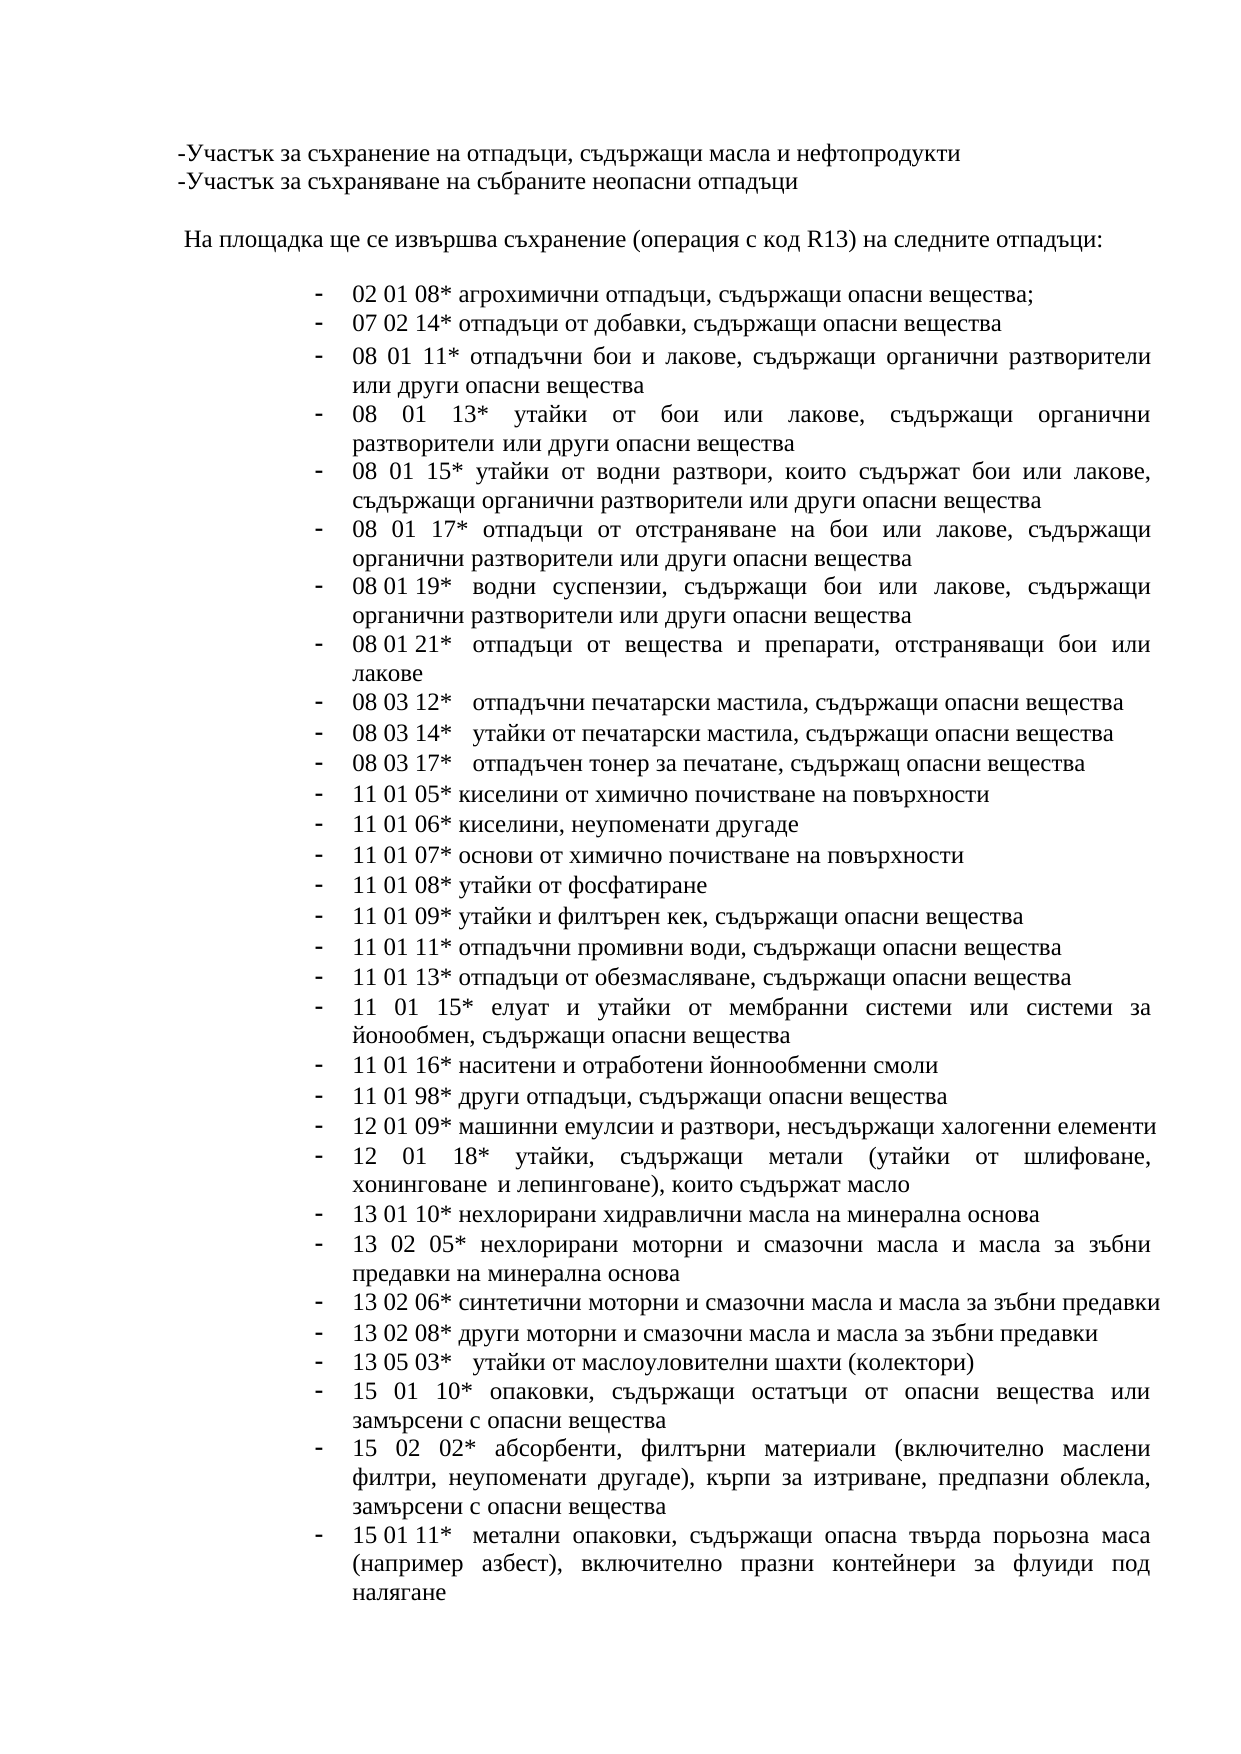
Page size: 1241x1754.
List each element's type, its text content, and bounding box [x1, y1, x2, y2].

list 11 01 16* наситени и отработени йоннообменни смоли [314, 1049, 1173, 1080]
list 11 01 11* отпадъчни промивни води, съдържащи опасни вещества [314, 931, 1173, 961]
list 11 01 07* основи от химично почистване на повърхности [314, 839, 1173, 869]
list 08 01 13* утайки от бои или лакове, съдържащи органични разтворители или други опасни вещества [314, 399, 1151, 456]
text -Участък за съхранение на отпадъци, съдържащи масла и нефтопродукти [177, 138, 1173, 166]
list 11 01 09* утайки и филтърен кек, съдържащи опасни вещества [314, 900, 1173, 931]
list 08 01 15* утайки от водни разтвори, които съдържат бои или лакове, съдържащи органични разтворители или други опасни вещества [314, 456, 1151, 514]
list 13 05 03* утайки от маслоуловителни шахти (колектори) [314, 1347, 1151, 1376]
list 08 03 12* отпадъчни печатарски мастила, съдържащи опасни вещества [314, 686, 1173, 717]
list 13 02 05* нехлорирани моторни и смазочни масла и масла за зъбни предавки на минерална основа [314, 1229, 1151, 1286]
list 12 01 09* машинни емулсии и разтвори, несъдържащи халогенни елементи [314, 1110, 1173, 1141]
list 11 01 08* утайки от фосфатиране [314, 869, 1173, 900]
list 08 01 11* отпадъчни бои и лакове, съдържащи органични разтворители или други опасни вещества [314, 341, 1151, 399]
text На площадка ще се извършва съхранение (операция с код R13) на следните отпадъци: [177, 224, 1173, 253]
list 13 02 06* синтетични моторни и смазочни масла и масла за зъбни предавки [314, 1286, 1173, 1317]
list 08 01 21* отпадъци от вещества и препарати, отстраняващи бои или лакове [314, 629, 1151, 686]
list 08 01 17* отпадъци от отстраняване на бои или лакове, съдържащи органични разтворители или други опасни вещества [314, 514, 1151, 571]
list 11 01 05* киселини от химично почистване на повърхности [314, 778, 1173, 808]
list 15 01 11* метални опаковки, съдържащи опасна твърда порьозна маса (например азбест), включително празни контейнери за флуиди под налягане [314, 1520, 1151, 1606]
list 11 01 13* отпадъци от обезмасляване, съдържащи опасни вещества [314, 961, 1173, 992]
list 13 01 10* нехлорирани хидравлични масла на минерална основа [314, 1198, 1173, 1229]
list 11 01 15* елуат и утайки от мембранни системи или системи за йонообмен, съдържащи опасни вещества [314, 992, 1151, 1049]
list 15 01 10* опаковки, съдържащи остатъци от опасни вещества или замърсени с опасни вещества [314, 1376, 1151, 1433]
list 08 01 19* водни суспензии, съдържащи бои или лакове, съдържащи органични разтворители или други опасни вещества [314, 571, 1151, 629]
list 12 01 18* утайки, съдържащи метали (утайки от шлифоване, хонинговане и лепинговане), които съдържат масло [314, 1141, 1151, 1198]
list 07 02 14* отпадъци от добавки, съдържащи опасни вещества [314, 308, 1173, 337]
text -Участък за съхраняване на събраните неопасни отпадъци [177, 166, 1173, 195]
list 11 01 98* други отпадъци, съдържащи опасни вещества [314, 1080, 1173, 1110]
list 11 01 06* киселини, неупоменати другаде [314, 808, 1173, 839]
list 13 02 08* други моторни и смазочни масла и масла за зъбни предавки [314, 1317, 1173, 1347]
list 08 03 17* отпадъчен тонер за печатане, съдържащ опасни вещества [314, 747, 1173, 778]
list 15 02 02* абсорбенти, филтърни материали (включително маслени филтри, неупоменати другаде), кърпи за изтриване, предпазни облекла, замърсени с опасни вещества [314, 1433, 1151, 1520]
list 08 03 14* утайки от печатарски мастила, съдържащи опасни вещества [314, 717, 1173, 747]
list 02 01 08* агрохимични отпадъци, съдържащи опасни вещества; [314, 278, 1173, 308]
